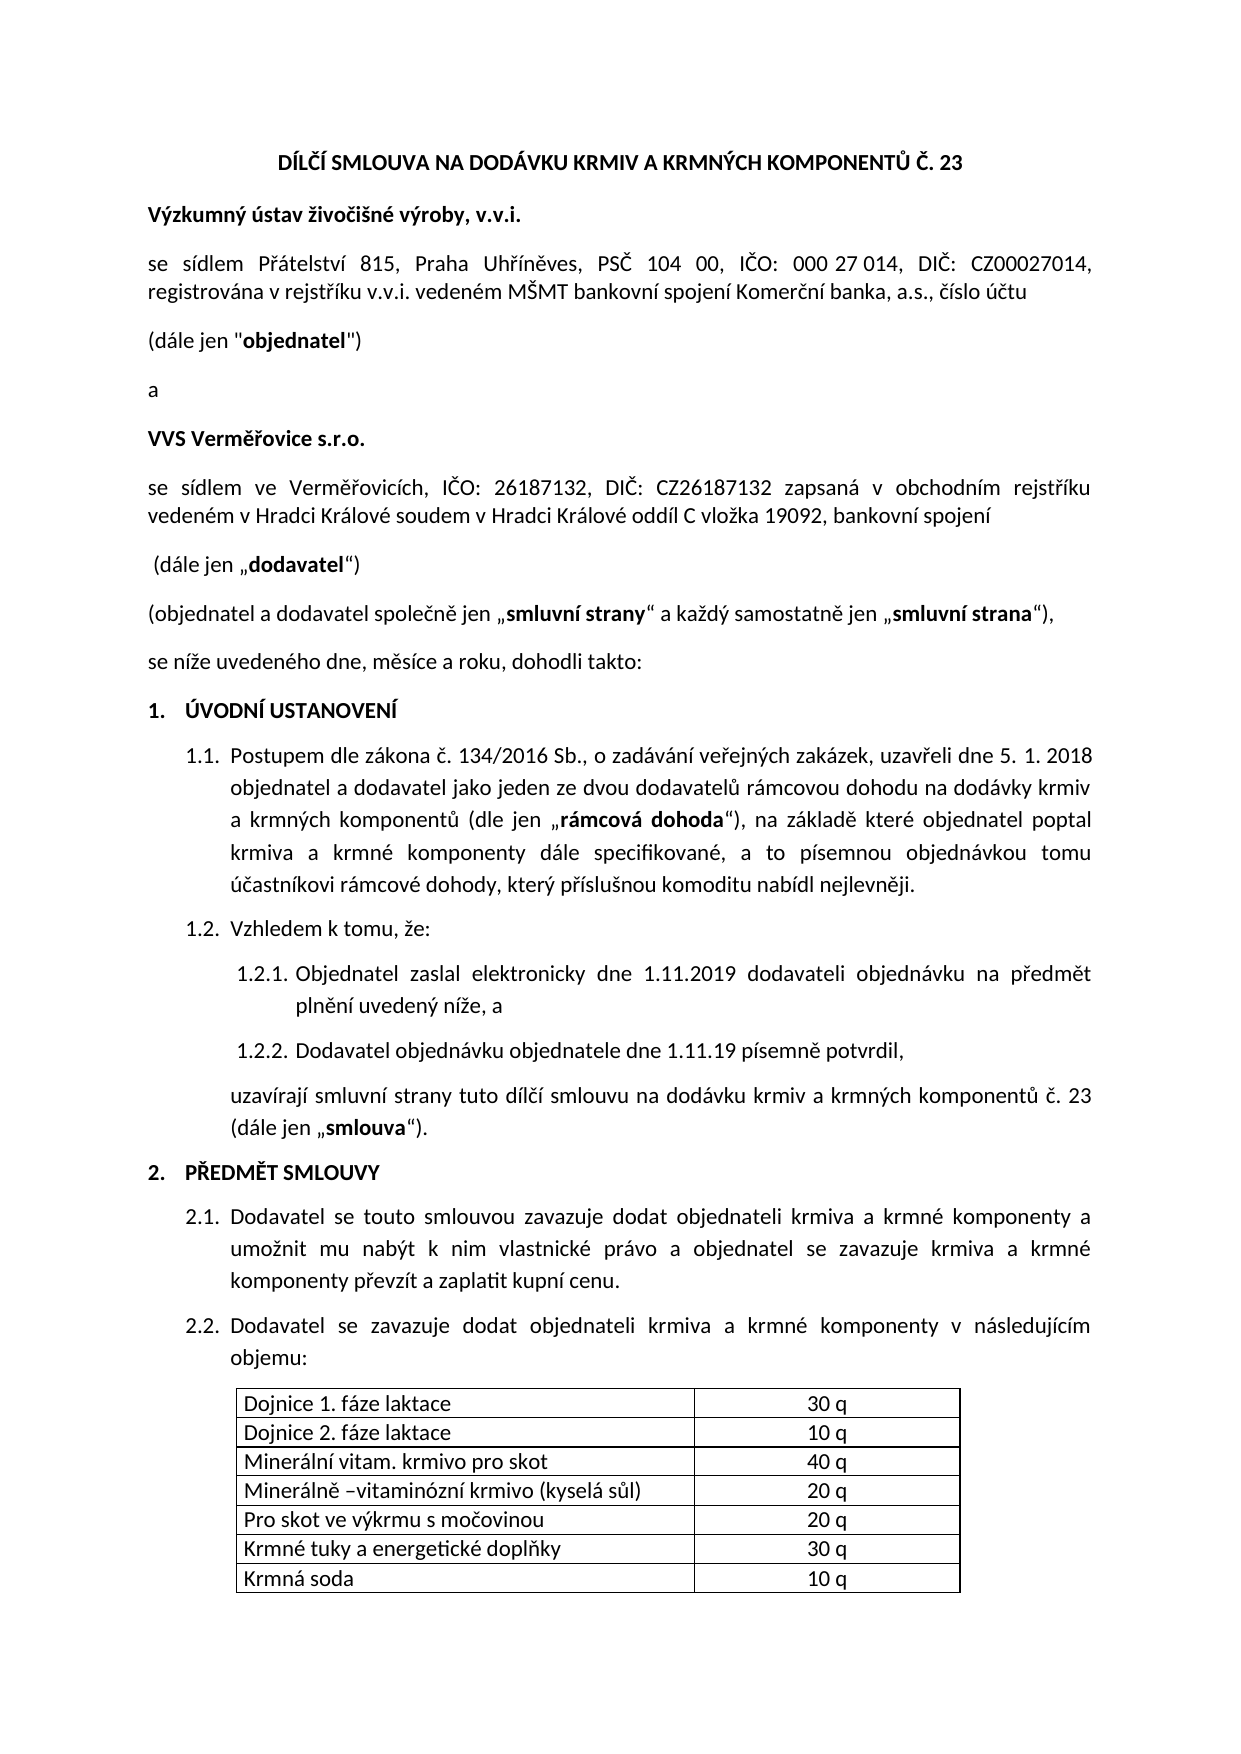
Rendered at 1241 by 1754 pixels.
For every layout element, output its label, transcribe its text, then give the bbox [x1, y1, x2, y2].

text DÍLČÍ SMLOUVA NA DODÁVKU KRMIV A KRMNÝCH KOMPONENTŮ Č. 23 [148, 148, 1093, 176]
table_cell Minerálně –vitaminózní krmivo (kyselá sůl) [237, 1476, 694, 1504]
list Dodavatel se zavazuje dodat objednateli krmiva a krmné komponenty v následujícím objemu: [185, 1311, 1093, 1372]
text (objednatel a dodavatel společně jen „smluvní strany“ a každý samostatně jen „smluvní strana“), [148, 599, 1093, 627]
text se sídlem ve Verměřovicích, IČO: 26187132, DIČ: CZ26187132 zapsaná v obchodním rejstříku vedeném v Hradci Králové soudem v Hradci Králové oddíl C vložka 19092, bankovní spojení [148, 473, 1093, 529]
table_cell Krmná soda [237, 1564, 694, 1592]
table_cell 10 q [695, 1564, 959, 1592]
list uzavírají smluvní strany tuto dílčí smlouvu na dodávku krmiv a krmných komponentů č. 23 (dále jen „smlouva“). [230, 1081, 1093, 1141]
list PŘEDMĚT SMLOUVY [148, 1158, 1093, 1186]
list Dodavatel objednávku objednatele dne 1.11.19 písemně potvrdil, [236, 1036, 1093, 1064]
table_cell Pro skot ve výkrmu s močovinou [237, 1506, 694, 1533]
table_header Dojnice 1. fáze laktace [237, 1389, 694, 1417]
text VVS Verměřovice s.r.o. [148, 424, 1093, 452]
text se níže uvedeného dne, měsíce a roku, dohodli takto: [148, 647, 1093, 676]
table_cell Krmné tuky a energetické doplňky [237, 1535, 694, 1563]
text Výzkumný ústav živočišné výroby, v.v.i. [148, 201, 1093, 229]
list Objednatel zaslal elektronicky dne 1.11.2019 dodavateli objednávku na předmět plnění uvedený níže, a [236, 959, 1093, 1019]
list Postupem dle zákona č. 134/2016 Sb., o zadávání veřejných zakázek, uzavřeli dne 5. 1. 2018 objednatel a dodavatel jako jeden ze dvou dodavatelů rámcovou dohodu na dodávky krmiv a krmných komponentů (dle jen „rámcová dohoda“), na základě které objednatel poptal krmiva a krmné komponenty dále specifikované, a to písemnou objednávkou tomu účastníkovi rámcové dohody, který příslušnou komoditu nabídl nejlevněji. [185, 741, 1093, 898]
table_cell 20 q [695, 1476, 959, 1504]
text (dále jen "objednatel") [148, 326, 1093, 354]
list Vzhledem k tomu, že: [185, 914, 1093, 942]
table_cell 40 q [695, 1448, 959, 1475]
list Dodavatel se touto smlouvou zavazuje dodat objednateli krmiva a krmné komponenty a umožnit mu nabýt k nim vlastnické právo a objednatel se zavazuje krmiva a krmné komponenty převzít a zaplatit kupní cenu. [185, 1202, 1093, 1295]
table_cell Minerální vitam. krmivo pro skot [237, 1448, 694, 1475]
table_cell 20 q [695, 1506, 959, 1533]
table_cell 30 q [695, 1535, 959, 1563]
text a [148, 375, 1093, 403]
table_header 30 q [695, 1389, 959, 1417]
text se sídlem Přátelství 815, Praha Uhříněves, PSČ 104 00, IČO: 000 27 014, DIČ: CZ00027014, registrována v rejstříku v.v.i. vedeném MŠMT bankovní spojení Komerční banka, a.s., číslo účtu [148, 249, 1093, 306]
table_cell 10 q [695, 1418, 959, 1446]
table_cell Dojnice 2. fáze laktace [237, 1418, 694, 1446]
list ÚVODNÍ USTANOVENÍ [148, 696, 1093, 724]
text (dále jen „dodavatel“) [148, 550, 1093, 578]
